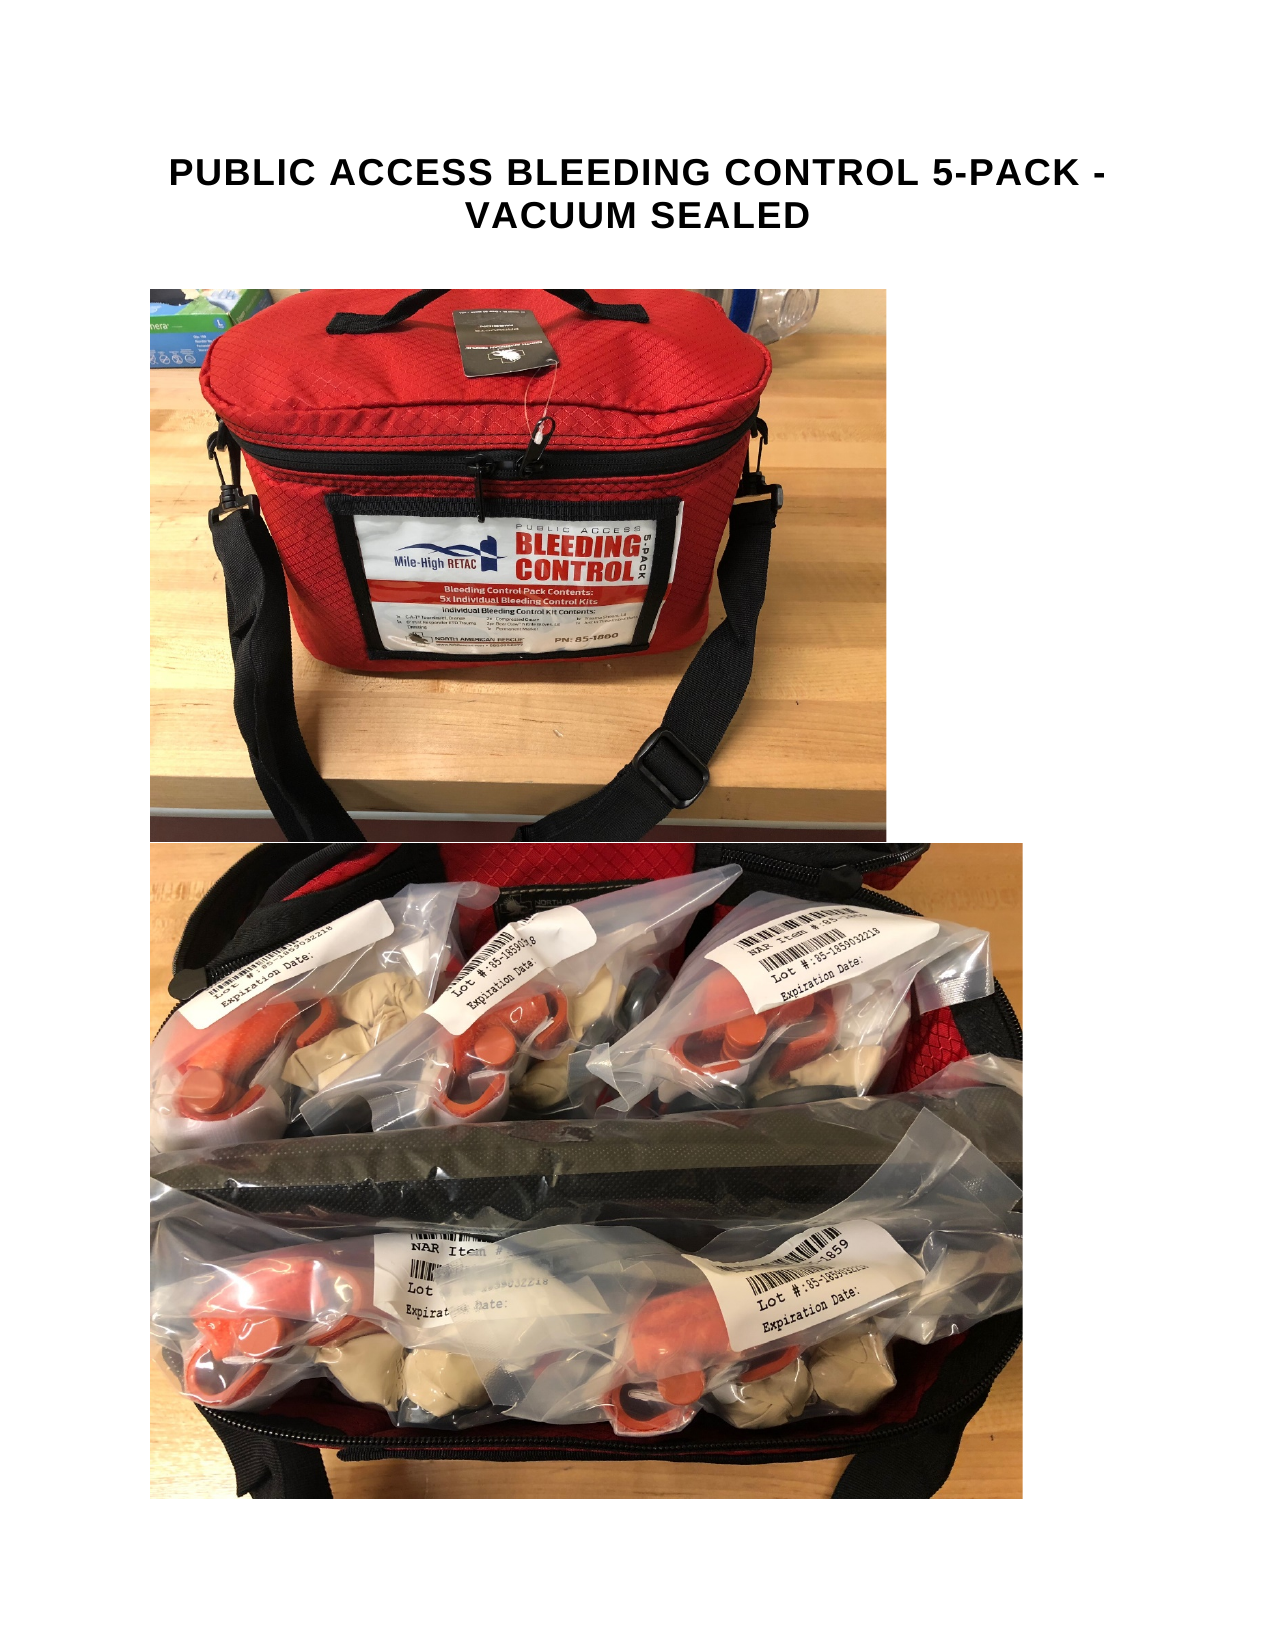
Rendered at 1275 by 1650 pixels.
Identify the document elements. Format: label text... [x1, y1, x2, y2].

text PUBLIC ACCESS BLEEDING CONTROL 5-PACK - VACUUM SEALED [150, 150, 1125, 236]
picture [150, 289, 887, 842]
picture [150, 843, 1023, 1499]
